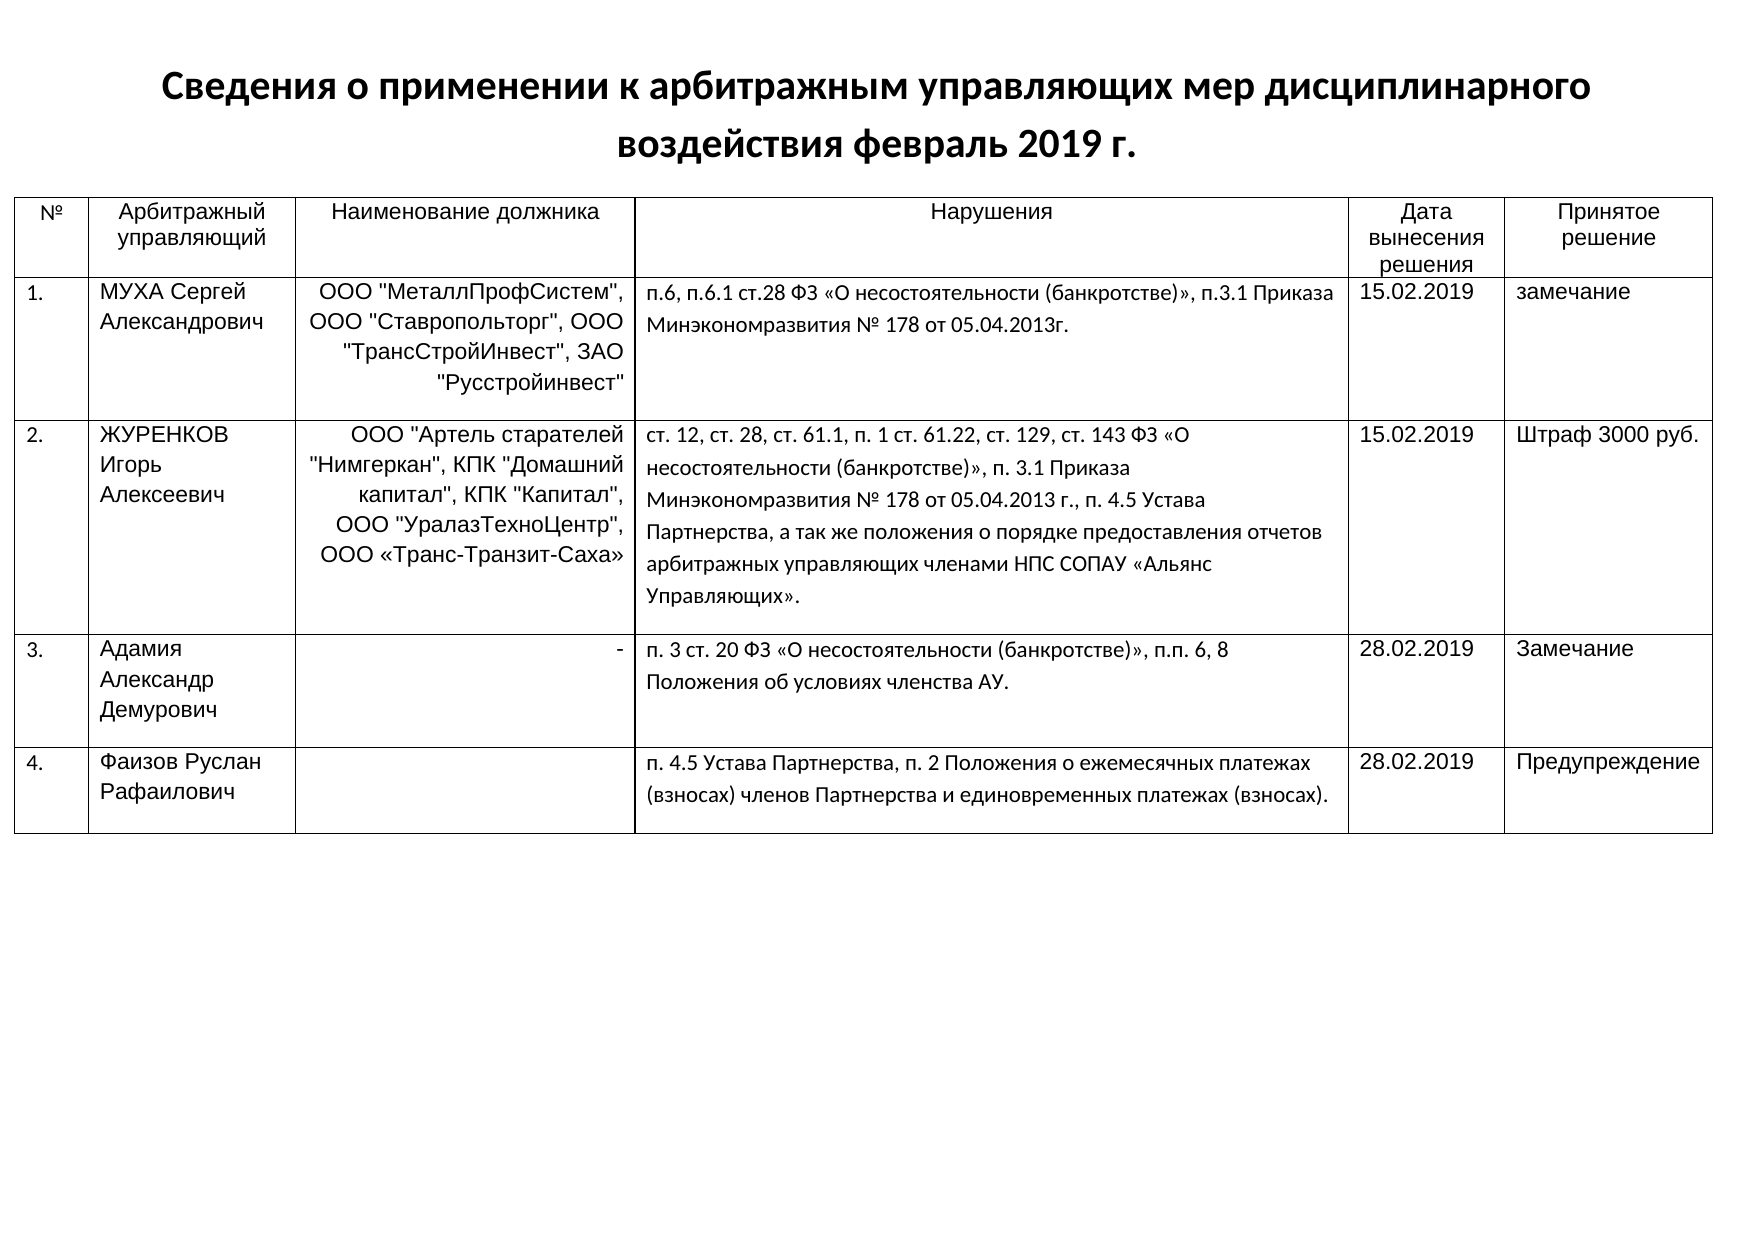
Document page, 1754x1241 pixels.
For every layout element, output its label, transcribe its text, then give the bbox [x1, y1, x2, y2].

table_header Дата вынесения решения [1349, 198, 1504, 277]
table_cell Адамия Александр Демурович [89, 635, 295, 747]
table_cell МУХА Сергей Александрович [89, 278, 295, 419]
table_cell 1. [15, 278, 88, 419]
table_cell Предупреждение [1505, 748, 1712, 833]
table_header Принятое решение [1505, 198, 1712, 277]
table_header Арбитражный управляющий [89, 198, 295, 277]
table_cell [296, 748, 634, 833]
table_cell 4. [15, 748, 88, 833]
table_cell ООО "МеталлПрофСистем", ООО "Ставропольторг", ООО "ТрансСтройИнвест", ЗАО "Русстройинвест" [296, 278, 634, 419]
table_cell 28.02.2019 [1349, 635, 1504, 747]
table_header Нарушения [636, 198, 1348, 277]
table_cell 28.02.2019 [1349, 748, 1504, 833]
table_cell Штраф 3000 руб. [1505, 421, 1712, 634]
text Сведения о применении к арбитражным управляющих мер дисциплинарного воздействия февраль 2019 г. [118, 59, 1636, 168]
table_cell ООО "Артель старателей "Нимгеркан", КПК "Домашний капитал", КПК "Капитал", ООО "УралазТехноЦентр", ООО «Транс-Транзит-Саха» [296, 421, 634, 634]
table_header Наименование должника [296, 198, 634, 277]
table_header № [15, 198, 88, 277]
table_cell - [296, 635, 634, 747]
table_cell 15.02.2019 [1349, 278, 1504, 419]
table_cell п.6, п.6.1 ст.28 ФЗ «О несостоятельности (банкротстве)», п.3.1 Приказа Минэкономразвития № 178 от 05.04.2013г. [636, 278, 1348, 419]
table_cell п. 4.5 Устава Партнерства, п. 2 Положения о ежемесячных платежах (взносах) членов Партнерства и единовременных платежах (взносах). [636, 748, 1348, 833]
table_cell 15.02.2019 [1349, 421, 1504, 634]
table_cell ст. 12, ст. 28, ст. 61.1, п. 1 ст. 61.22, ст. 129, ст. 143 ФЗ «О несостоятельности (банкротстве)», п. 3.1 Приказа Минэкономразвития № 178 от 05.04.2013 г., п. 4.5 Устава Партнерства, а так же положения о порядке предоставления отчетов арбитражных управляющих членами НПС СОПАУ «Альянс Управляющих». [636, 421, 1348, 634]
table_cell Фаизов Руслан Рафаилович [89, 748, 295, 833]
table_cell 3. [15, 635, 88, 747]
table_cell Замечание [1505, 635, 1712, 747]
table_cell 2. [15, 421, 88, 634]
table_cell ЖУРЕНКОВ Игорь Алексеевич [89, 421, 295, 634]
table_cell замечание [1505, 278, 1712, 419]
table_cell п. 3 ст. 20 ФЗ «О несостоятельности (банкротстве)», п.п. 6, 8 Положения об условиях членства АУ. [636, 635, 1348, 747]
